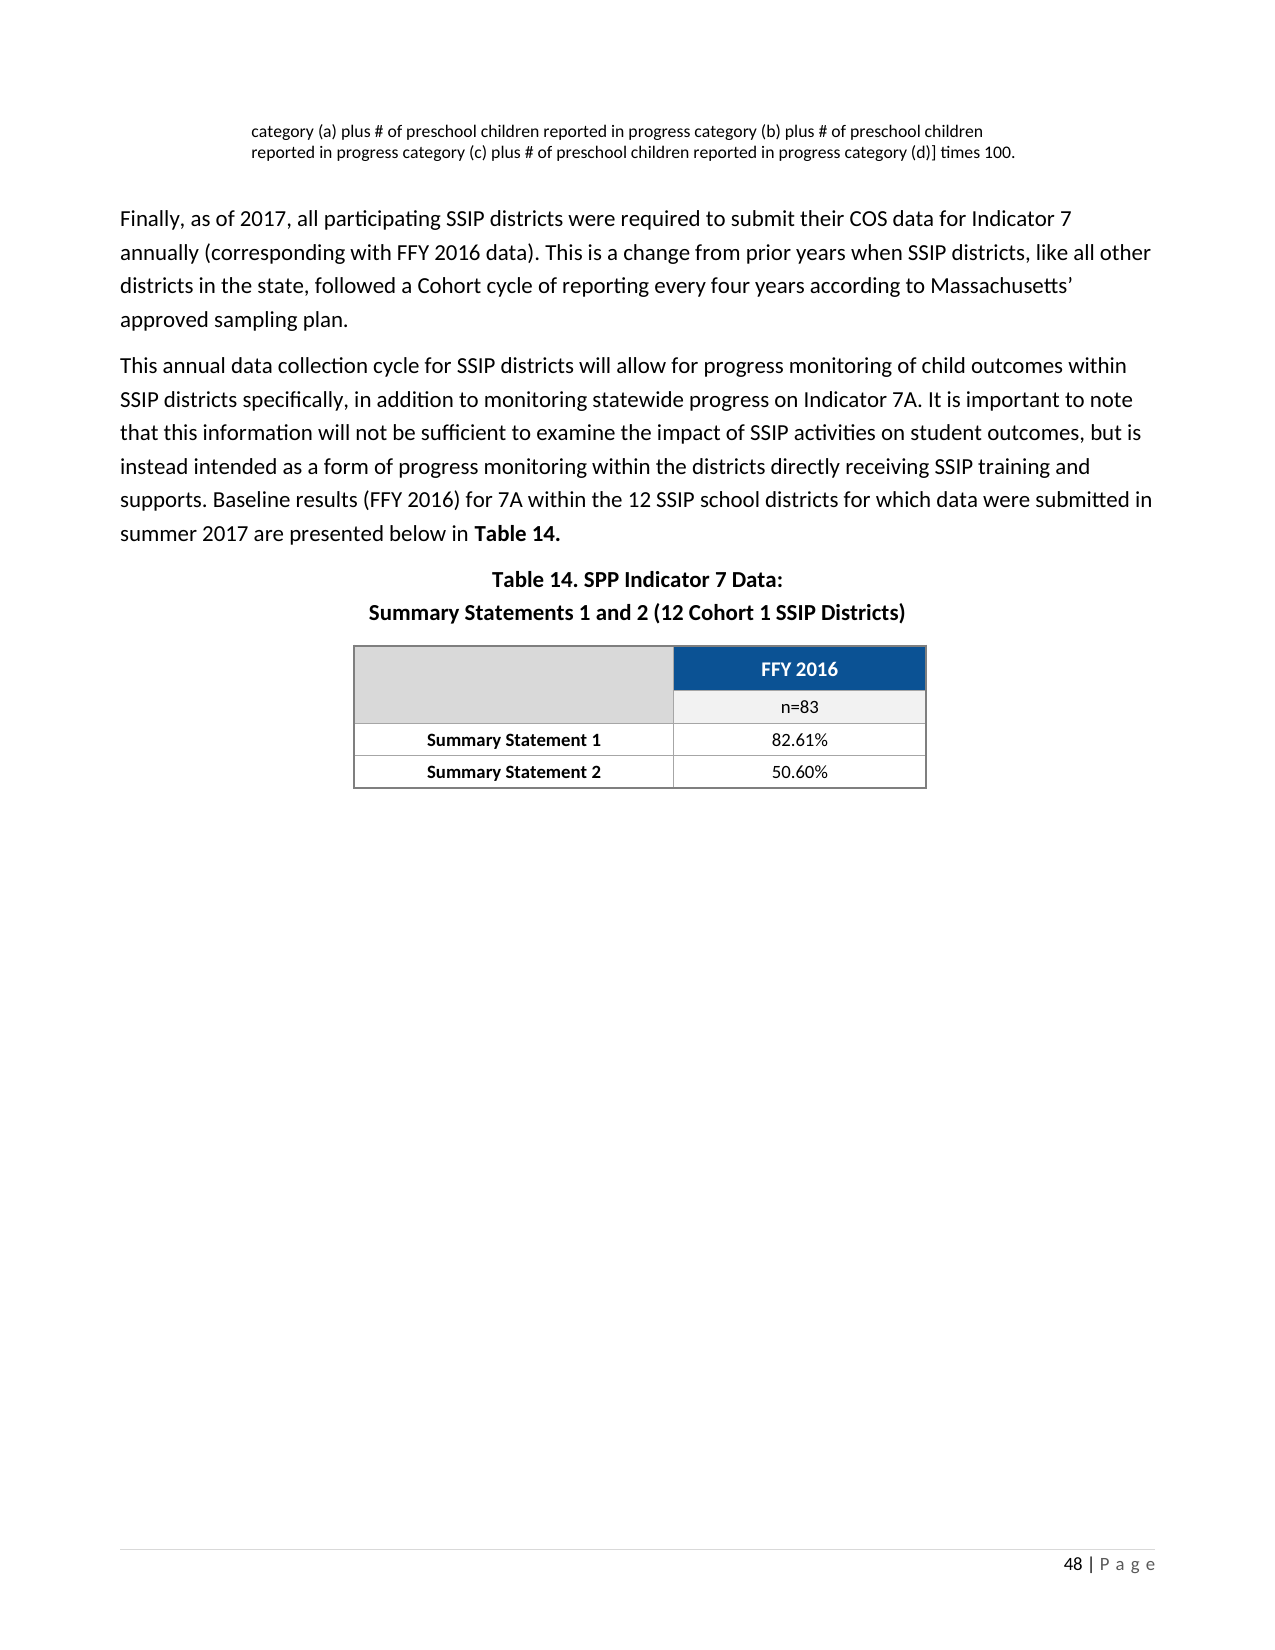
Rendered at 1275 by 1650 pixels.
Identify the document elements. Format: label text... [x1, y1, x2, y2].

table_header [355, 647, 673, 723]
table_cell 82.61% [674, 724, 925, 755]
table_cell 50.60% [674, 756, 925, 787]
table_header FFY 2016 [674, 647, 925, 690]
table_cell n=83 [674, 691, 925, 723]
table_cell Summary Statement 2 [355, 756, 673, 787]
list Finally, as of 2017, all participating SSIP districts were required to submit their COS data for Indicator 7 annually (corresponding with FFY 2016 data). This is a change from prior years when SSIP districts, like all other districts in the state, followed a Cohort cycle of reporting every four years according to Massachusetts’ approved sampling plan. [120, 204, 1155, 333]
list This annual data collection cycle for SSIP districts will allow for progress monitoring of child outcomes within SSIP districts specifically, in addition to monitoring statewide progress on Indicator 7A. It is important to note that this information will not be sufficient to examine the impact of SSIP activities on student outcomes, but is instead intended as a form of progress monitoring within the districts directly receiving SSIP training and supports. Baseline results (FFY 2016) for 7A within the 12 SSIP school districts for which data were submitted in summer 2017 are presented below in Table 14. [120, 351, 1155, 547]
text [251, 120, 1035, 192]
table_cell Summary Statement 1 [355, 724, 673, 755]
